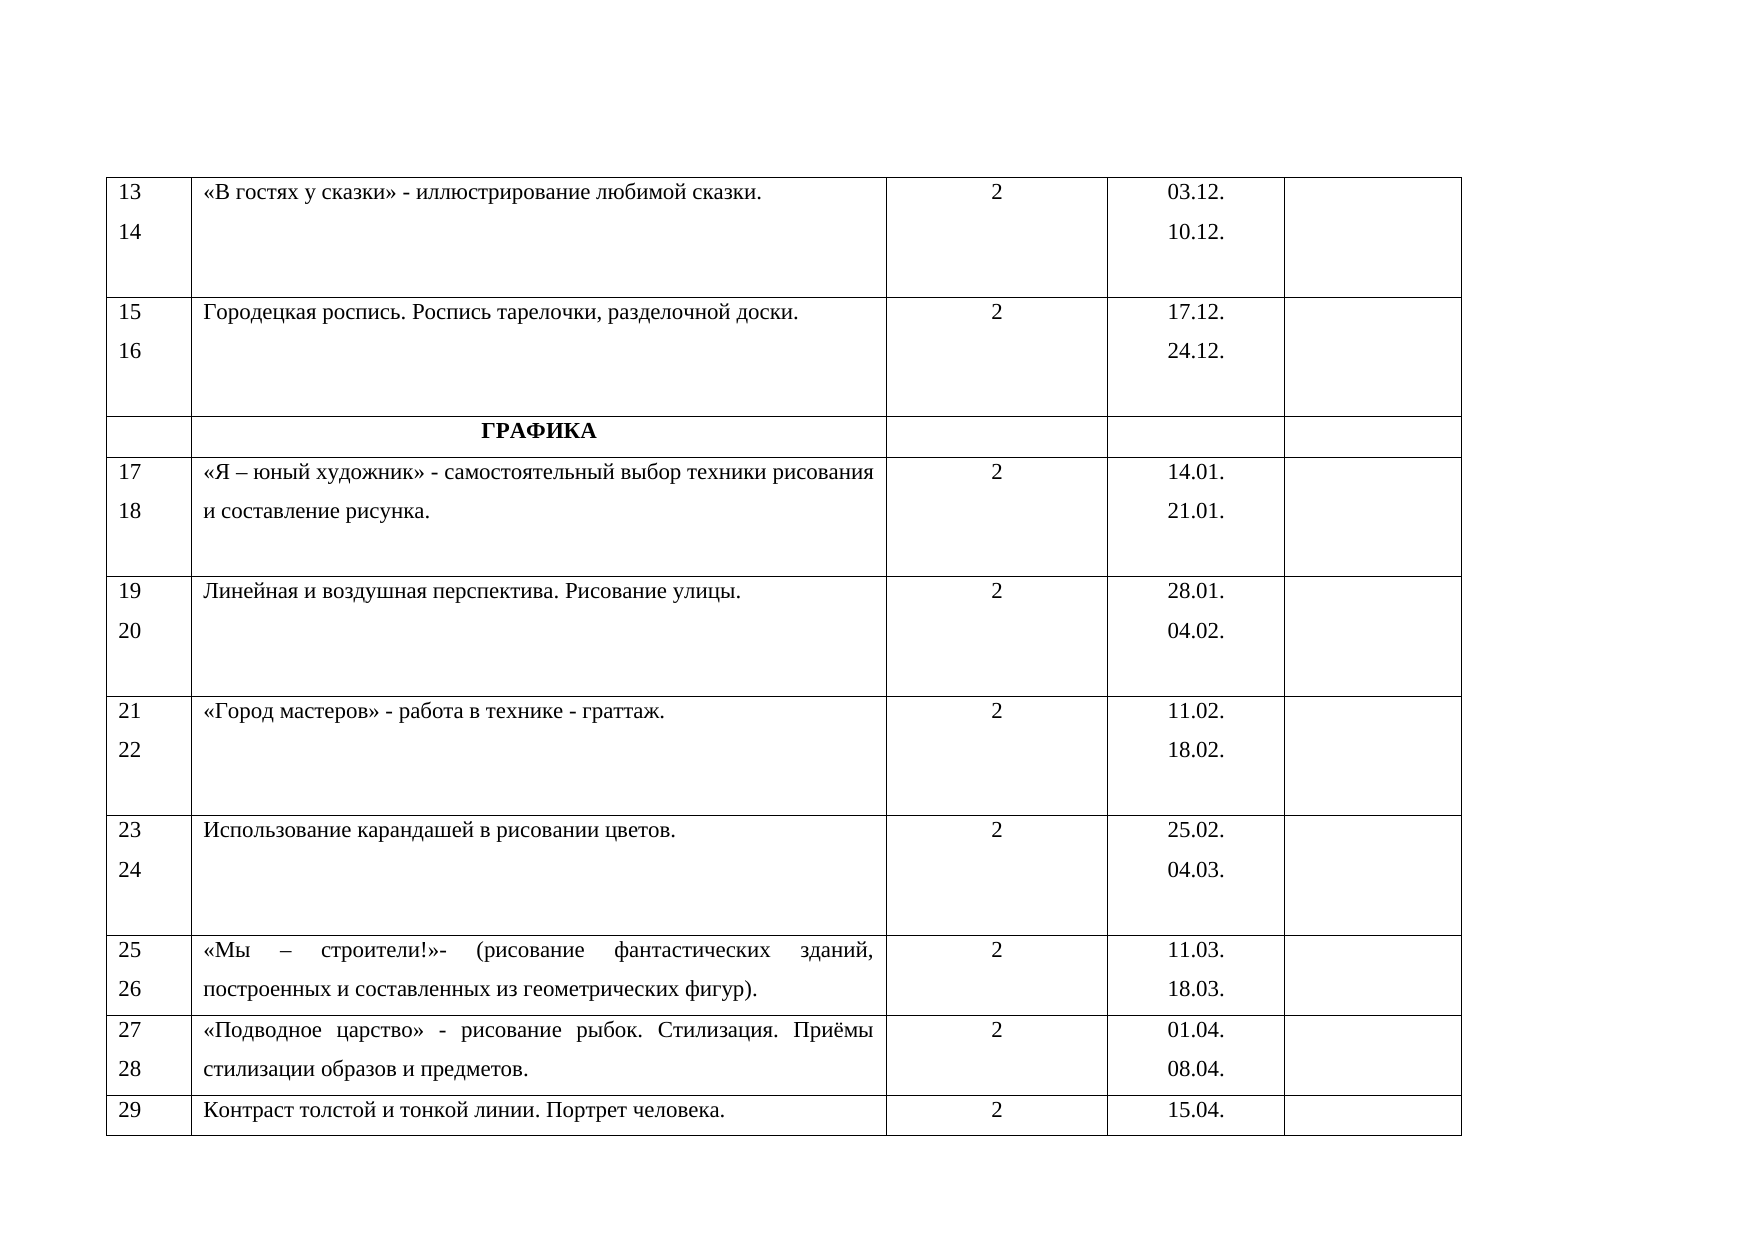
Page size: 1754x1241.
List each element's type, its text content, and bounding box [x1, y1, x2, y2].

table_cell 11.03. 18.03. [1108, 936, 1284, 1014]
table_cell [1285, 1016, 1461, 1094]
table_cell [1285, 936, 1461, 1014]
table_cell 2 [887, 816, 1107, 934]
table_cell [107, 417, 191, 457]
table_cell [1285, 458, 1461, 576]
table_cell 2 [887, 458, 1107, 576]
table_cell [192, 1096, 886, 1135]
table_cell [1285, 697, 1461, 815]
table_cell «Я – юный художник» - самостоятельный выбор техники рисования и составление рисунка. [192, 458, 886, 576]
table_cell 2 [887, 178, 1107, 297]
table_cell 28.01. 04.02. [1108, 577, 1284, 696]
table_cell Использование карандашей в рисовании цветов. [192, 816, 886, 934]
table_cell 2 [887, 1016, 1107, 1094]
table_cell 21 22 [107, 697, 191, 815]
table_cell [1285, 298, 1461, 416]
table_cell 27 28 [107, 1016, 191, 1094]
table_cell 11.02. 18.02. [1108, 697, 1284, 815]
table_cell 13 14 [107, 178, 191, 297]
table_cell 17.12. 24.12. [1108, 298, 1284, 416]
table_cell 2 [887, 697, 1107, 815]
table_cell [1285, 417, 1461, 457]
table_cell 2 [887, 577, 1107, 696]
table_cell 2 [887, 936, 1107, 1014]
table_cell 03.12. 10.12. [1108, 178, 1284, 297]
table_cell [1285, 1096, 1461, 1135]
table_cell «Город мастеров» - работа в технике - граттаж. [192, 697, 886, 815]
table_cell [1285, 816, 1461, 934]
table_cell Линейная и воздушная перспектива. Рисование улицы. [192, 577, 886, 696]
table_cell 25 26 [107, 936, 191, 1014]
table_cell [887, 417, 1107, 457]
table_cell 23 24 [107, 816, 191, 934]
table_cell 19 20 [107, 577, 191, 696]
table_cell 29 30 [107, 1096, 191, 1135]
table_cell [1108, 417, 1284, 457]
table_cell 14.01. 21.01. [1108, 458, 1284, 576]
table_cell 2 [887, 298, 1107, 416]
table_cell «В гостях у сказки» - иллюстрирование любимой сказки. [192, 178, 886, 297]
table_cell 01.04. 08.04. [1108, 1016, 1284, 1094]
table_cell 2 [887, 1096, 1107, 1135]
table_cell 17 18 [107, 458, 191, 576]
table_cell «Мы – строители!»- (рисование фантастических зданий, построенных и составленных из геометрических фигур). [192, 936, 886, 1014]
table_cell 25.02. 04.03. [1108, 816, 1284, 934]
table_cell 15.04. 22.04. [1108, 1096, 1284, 1135]
table_cell Городецкая роспись. Роспись тарелочки, разделочной доски. [192, 298, 886, 416]
table_cell 15 16 [107, 298, 191, 416]
table_cell [1285, 577, 1461, 696]
table_cell [1285, 178, 1461, 297]
table_cell ГРАФИКА [192, 417, 886, 457]
table_cell «Подводное царство» - рисование рыбок. Стилизация. Приёмы стилизации образов и предметов. [192, 1016, 886, 1094]
